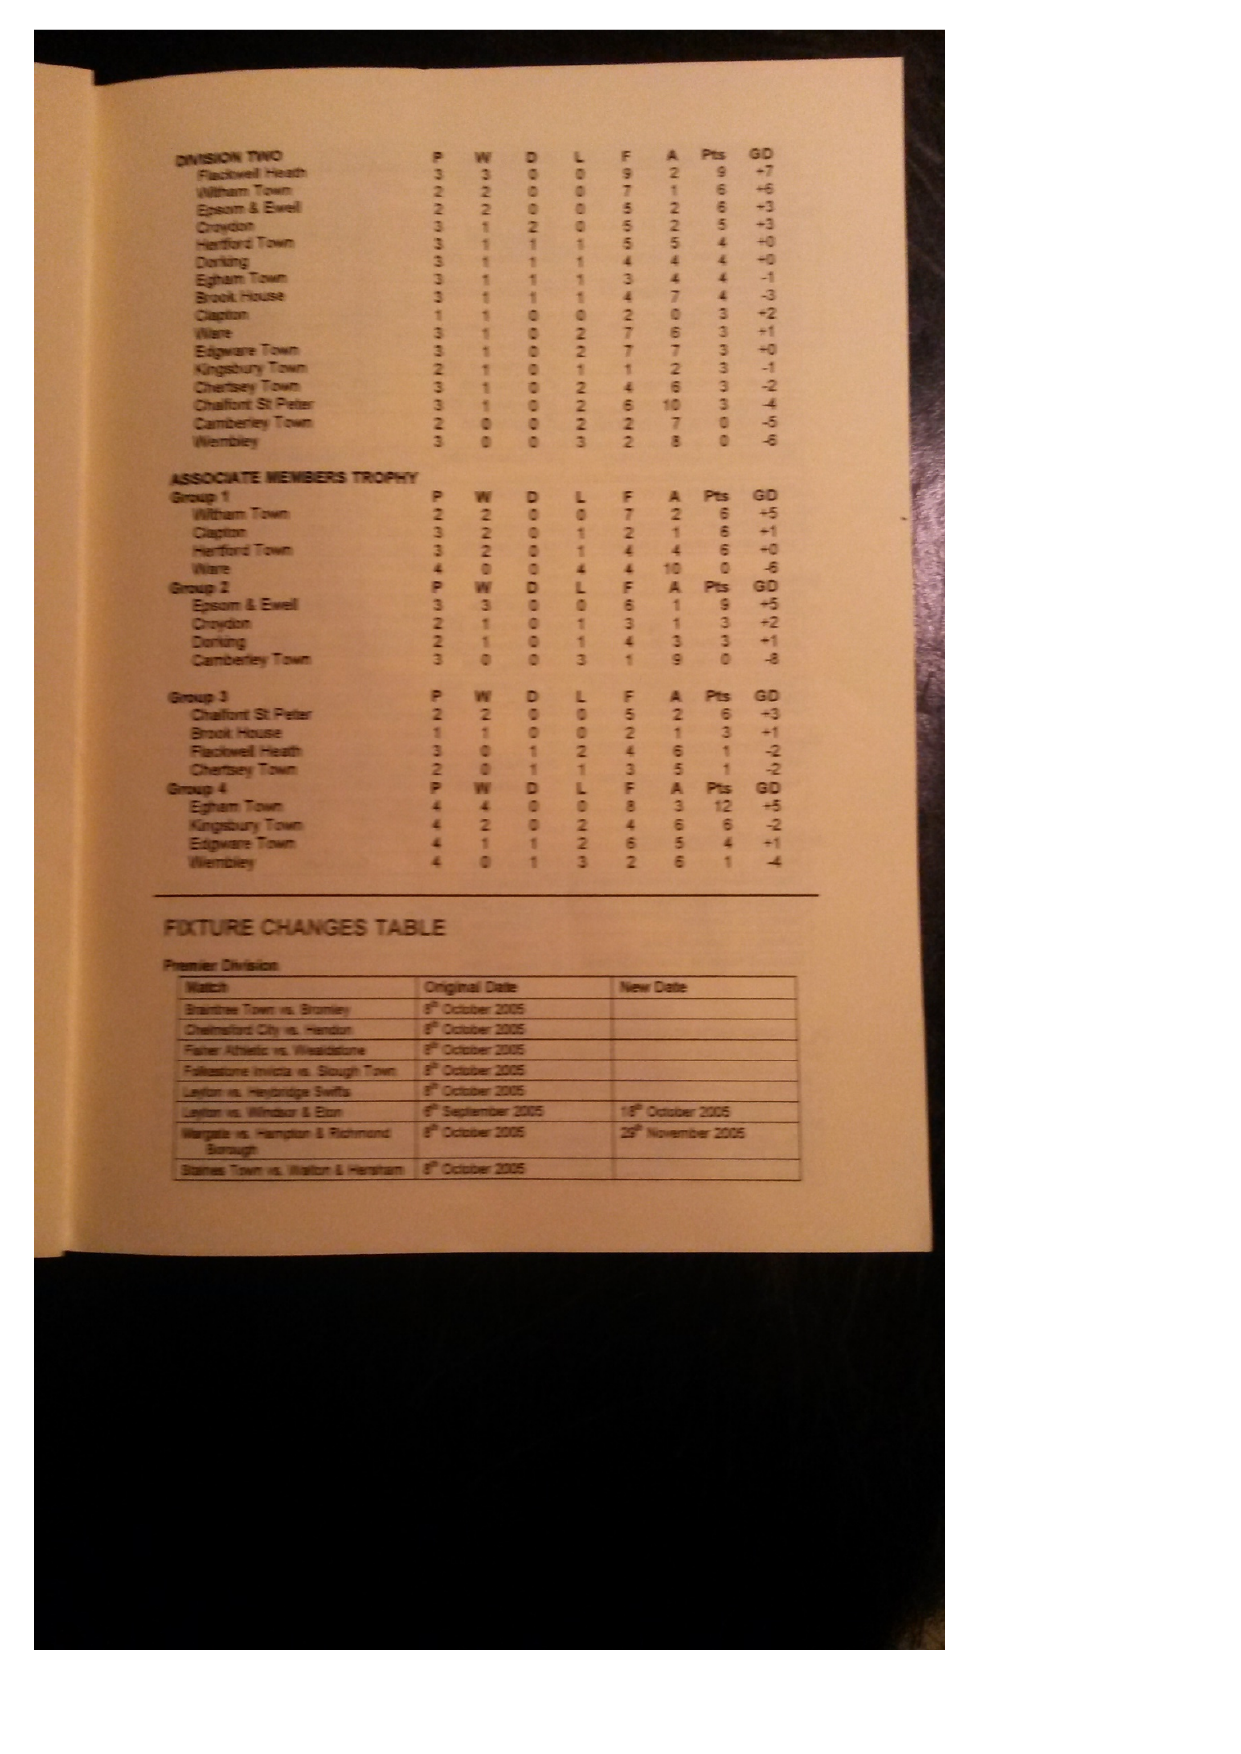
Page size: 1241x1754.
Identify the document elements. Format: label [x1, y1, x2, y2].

picture [35, 32, 945, 1650]
